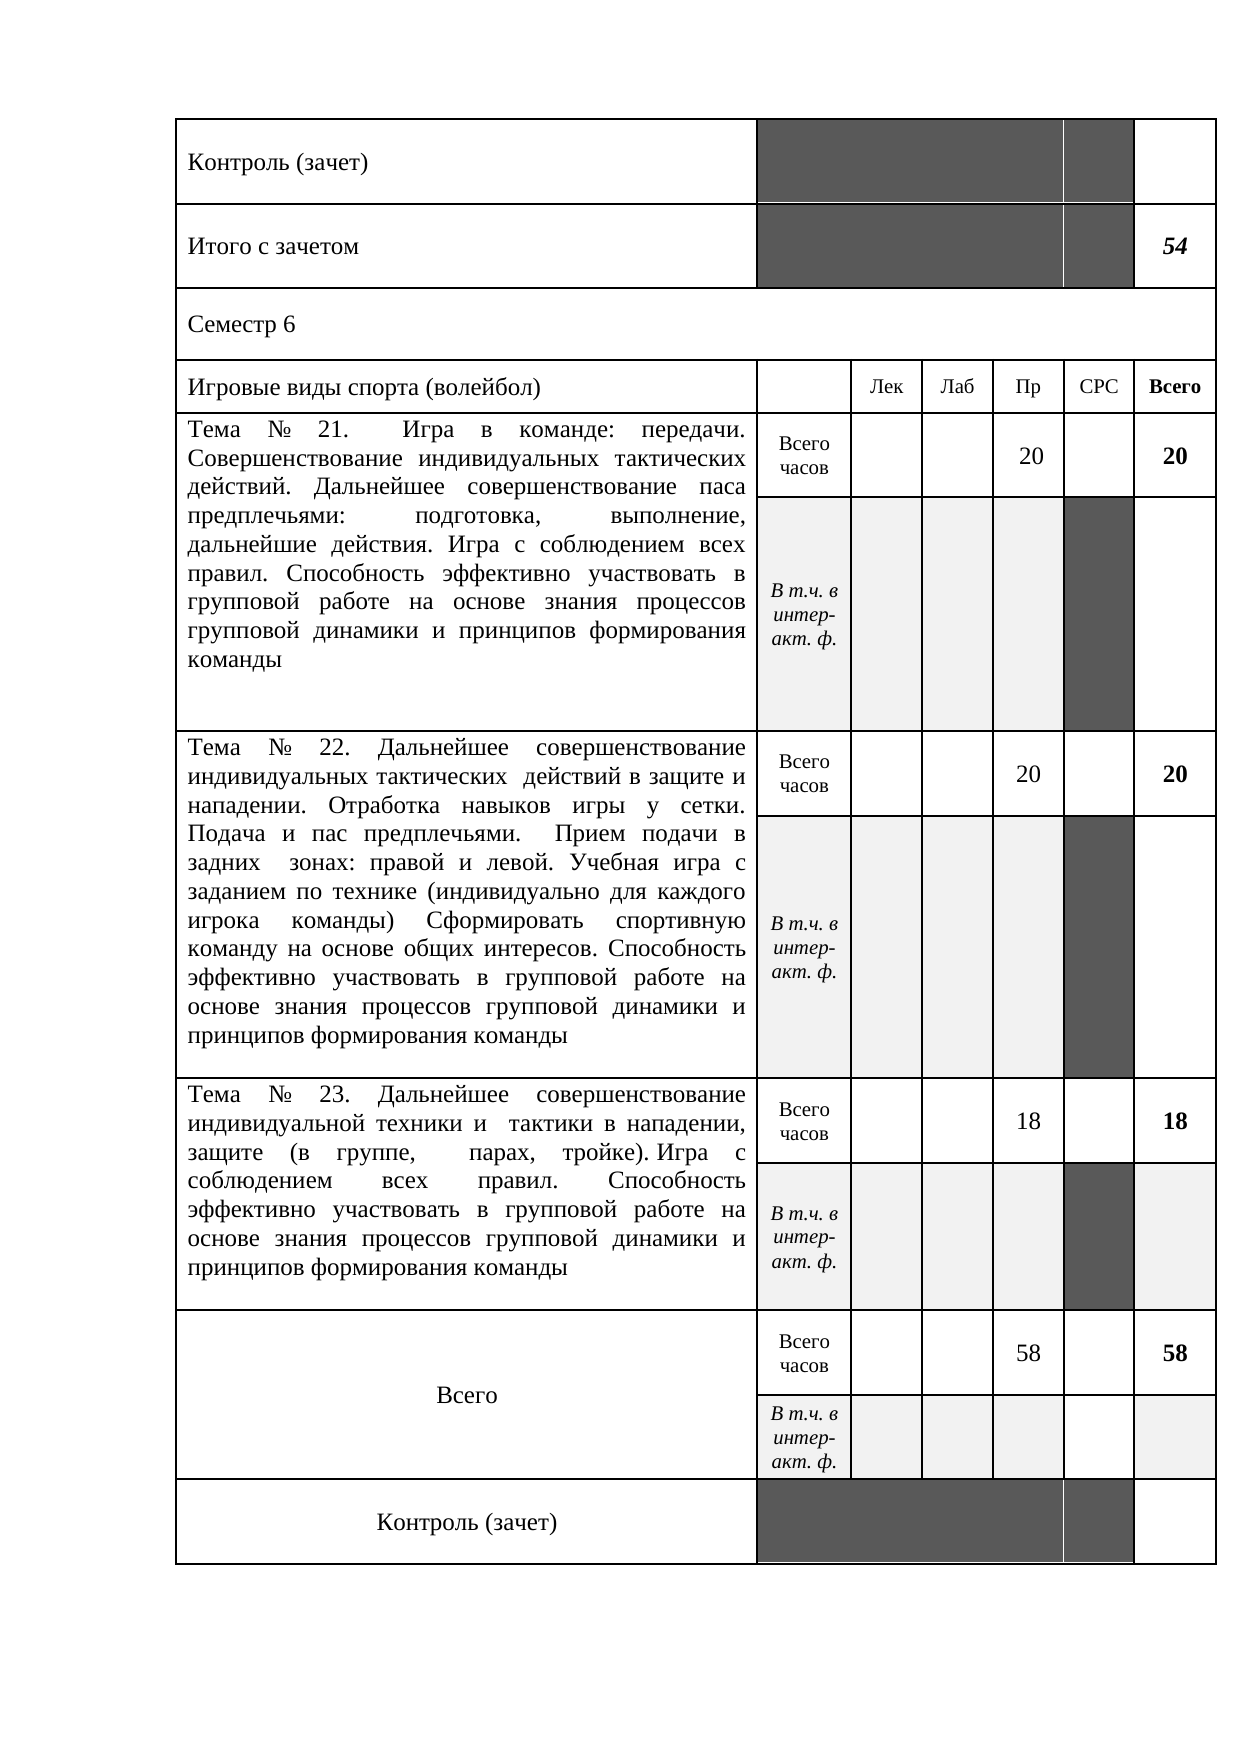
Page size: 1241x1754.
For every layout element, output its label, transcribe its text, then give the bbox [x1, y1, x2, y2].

table_cell Всего часов [758, 1311, 850, 1394]
table_cell [1064, 1480, 1133, 1562]
table_cell Пр [994, 361, 1063, 412]
table_cell Тема № 23. Дальнейшее совершенствование индивидуальной техники и тактики в нападении, защите (в группе, парах, тройке). Игра с соблюдением всех правил. Способность эффективно участвовать в групповой работе на основе знания процессов групповой динамики и принципов формирования команды [177, 1079, 756, 1309]
table_cell [852, 498, 921, 730]
table_cell [994, 1164, 1063, 1309]
table_cell 20 [1135, 414, 1215, 496]
table_cell Тема № 21. Игра в команде: передачи. Совершенствование индивидуальных тактических действий. Дальнейшее совершенствование паса предплечьями: подготовка, выполнение, дальнейшие действия. Игра с соблюдением всех правил. Способность эффективно участвовать в групповой работе на основе знания процессов групповой динамики и принципов формирования команды [177, 414, 756, 730]
table_cell [993, 1480, 1063, 1562]
table_cell 18 [994, 1079, 1063, 1162]
table_cell Всего часов [758, 1079, 850, 1162]
table_cell [758, 361, 850, 412]
table_cell [923, 1311, 992, 1394]
table_cell [994, 498, 1063, 730]
table_cell [1065, 1311, 1133, 1394]
table_cell [923, 1396, 992, 1478]
table_cell [1065, 414, 1133, 496]
table_cell [851, 205, 922, 287]
table_cell [852, 1311, 921, 1394]
table_cell [1065, 1396, 1133, 1478]
table_cell 58 [1135, 1311, 1215, 1394]
table_cell [1135, 1396, 1215, 1478]
table_cell [922, 1480, 993, 1562]
table_cell Всего [177, 1311, 756, 1478]
table_cell Игровые виды спорта (волейбол) [177, 361, 756, 412]
table_cell [922, 120, 993, 202]
table_cell [852, 1079, 921, 1162]
table_cell [852, 1396, 921, 1478]
table_cell [1065, 817, 1133, 1077]
table_cell [852, 1164, 921, 1309]
table_cell [923, 732, 992, 814]
table_cell [993, 120, 1063, 202]
table_cell [852, 414, 921, 496]
table_cell [1065, 1164, 1133, 1309]
table_cell [1135, 498, 1215, 730]
table_cell [994, 1396, 1063, 1478]
table_cell [923, 1079, 992, 1162]
table_cell [758, 120, 805, 202]
table_cell В т.ч. в интер-акт. ф. [758, 817, 850, 1077]
table_cell 58 [994, 1311, 1063, 1394]
table_cell [923, 817, 992, 1077]
table_cell [1064, 120, 1133, 202]
table_cell [805, 1480, 922, 1562]
table_cell В т.ч. в интер-акт. ф. [758, 1164, 850, 1309]
table_cell [1135, 1480, 1215, 1562]
table_cell [1064, 205, 1133, 287]
table_cell [993, 205, 1063, 287]
table_cell Тема № 22. Дальнейшее совершенствование индивидуальных тактических действий в защите и нападении. Отработка навыков игры у сетки. Подача и пас предплечьями. Прием подачи в задних зонах: правой и левой. Учебная игра с заданием по технике (индивидуально для каждого игрока команды) Сформировать спортивную команду на основе общих интересов. Способность эффективно участвовать в групповой работе на основе знания процессов групповой динамики и принципов формирования команды [177, 732, 756, 1077]
table_cell Лаб [923, 361, 992, 412]
table_cell Контроль (зачет) [177, 1480, 756, 1562]
table_cell 54 [1135, 205, 1215, 287]
table_cell 20 [994, 732, 1063, 814]
table_cell [758, 205, 851, 287]
table_cell [1065, 498, 1133, 730]
table_cell [922, 205, 993, 287]
table_cell 18 [1135, 1079, 1215, 1162]
table_cell Всего часов [758, 732, 850, 814]
table_cell [852, 732, 921, 814]
table_cell Итого с зачетом [177, 205, 756, 287]
table_cell В т.ч. в интер-акт. ф. [758, 498, 850, 730]
table_cell 20 [994, 414, 1063, 496]
table_cell [805, 120, 922, 202]
table_cell Семестр 6 [177, 289, 1215, 359]
table_cell Всего [1135, 361, 1215, 412]
table_cell Всего часов [758, 414, 850, 496]
table_cell [923, 1164, 992, 1309]
table_cell В т.ч. в интер-акт. ф. [758, 1396, 850, 1478]
table_cell [923, 414, 992, 496]
table_cell [923, 498, 992, 730]
table_cell СРС [1065, 361, 1133, 412]
table_cell [1135, 1164, 1215, 1309]
table_cell [994, 817, 1063, 1077]
table_cell Лек [852, 361, 921, 412]
table_cell [852, 817, 921, 1077]
table_cell Контроль (зачет) [177, 120, 756, 202]
table_cell [1135, 817, 1215, 1077]
table_cell [758, 1480, 805, 1562]
table_cell [1065, 1079, 1133, 1162]
table_cell 20 [1135, 732, 1215, 814]
table_cell [1135, 120, 1215, 202]
table_cell [1065, 732, 1133, 814]
